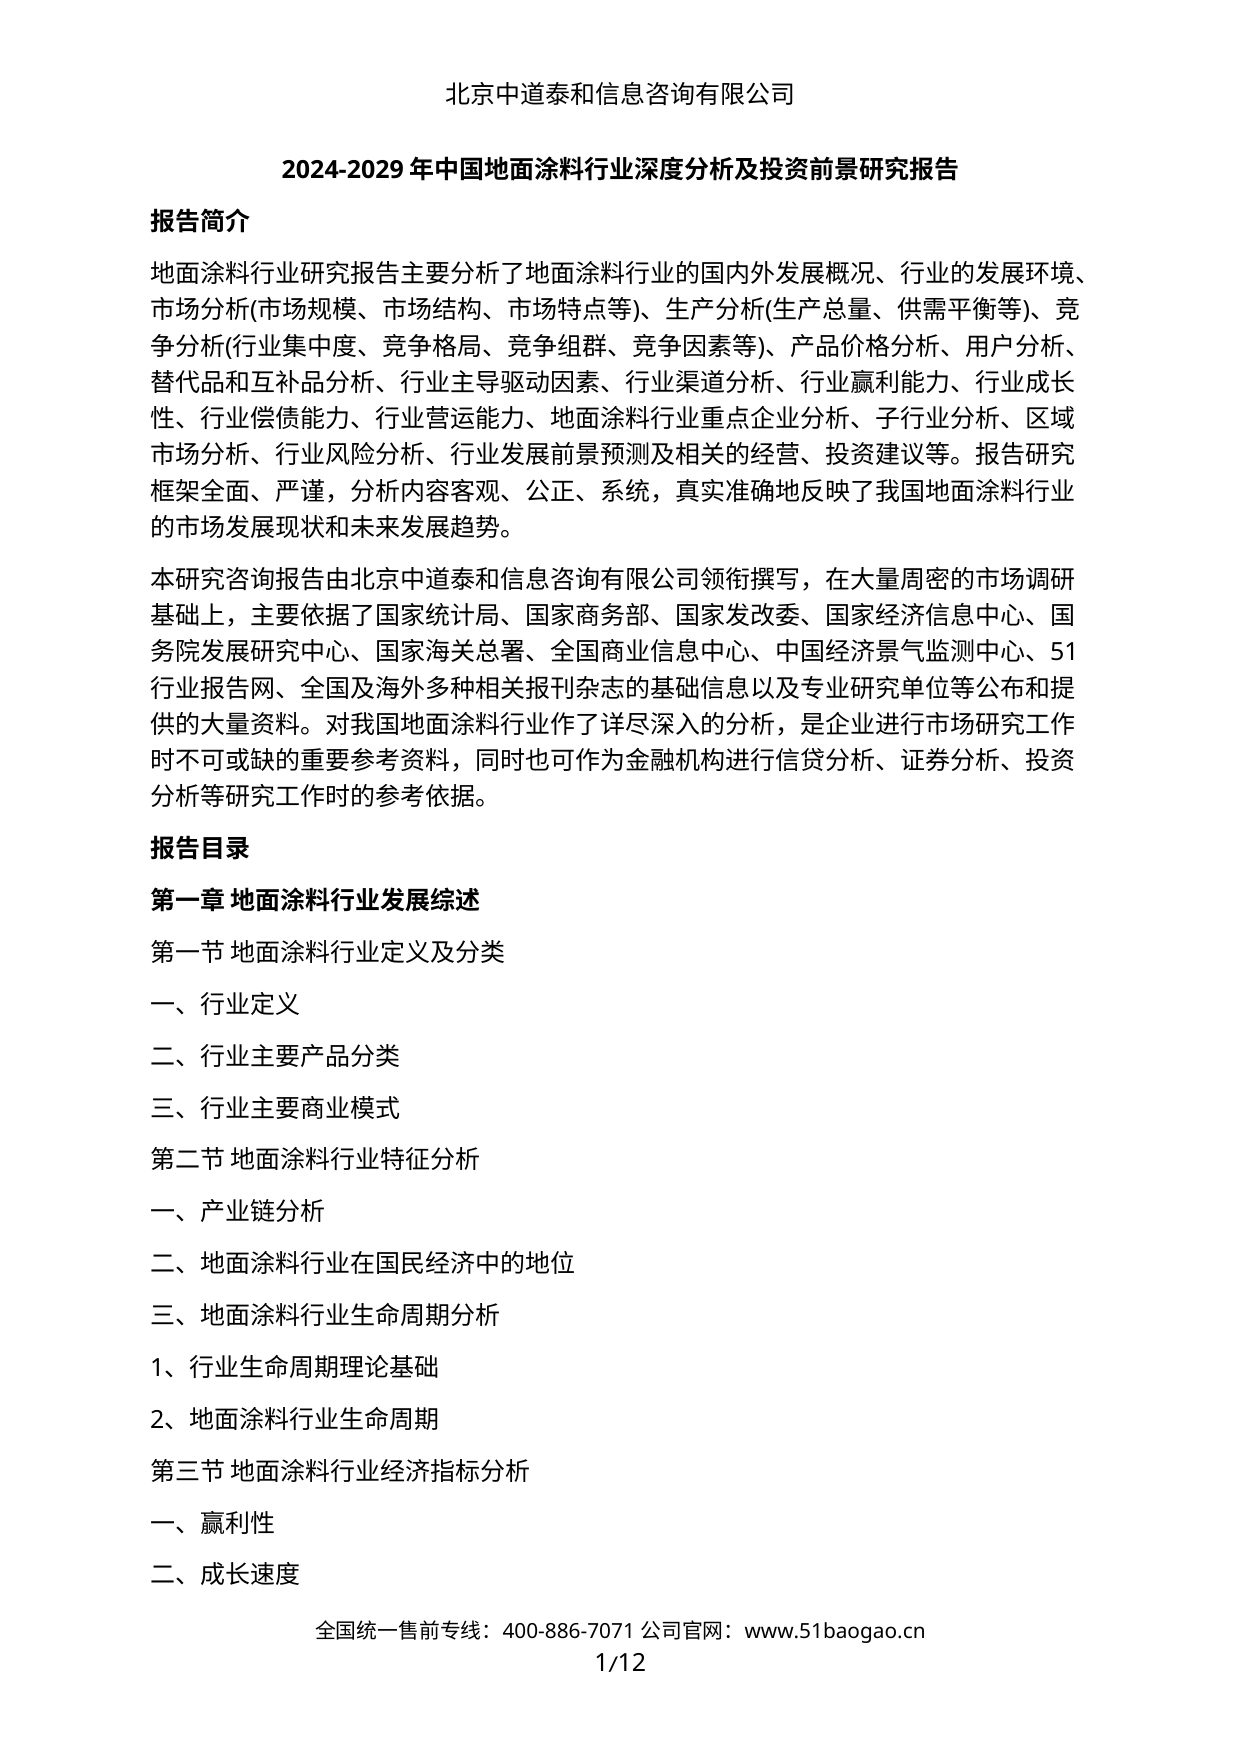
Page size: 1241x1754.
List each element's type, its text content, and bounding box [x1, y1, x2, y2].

text 地面涂料行业研究报告主要分析了地面涂料行业的国内外发展概况、行业的发展环境、市场分析(市场规模、市场结构、市场特点等)、生产分析(生产总量、供需平衡等)、竞争分析(行业集中度、竞争格局、竞争组群、竞争因素等)、产品价格分析、用户分析、替代品和互补品分析、行业主导驱动因素、行业渠道分析、行业赢利能力、行业成长性、行业偿债能力、行业营运能力、地面涂料行业重点企业分析、子行业分析、区域市场分析、行业风险分析、行业发展前景预测及相关的经营、投资建议等。报告研究框架全面、严谨，分析内容客观、公正、系统，真实准确地反映了我国地面涂料行业的市场发展现状和未来发展趋势。 [150, 254, 1090, 544]
text 三、行业主要商业模式 [150, 1088, 1090, 1124]
text 第一章 地面涂料行业发展综述 [150, 881, 1090, 917]
text 报告目录 [150, 829, 1090, 865]
text 1、行业生命周期理论基础 [150, 1347, 1090, 1384]
text 第一节 地面涂料行业定义及分类 [150, 932, 1090, 969]
text 2024-2029年中国地面涂料行业深度分析及投资前景研究报告 [150, 150, 1090, 186]
text 一、产业链分析 [150, 1192, 1090, 1228]
text 一、行业定义 [150, 984, 1090, 1021]
text 一、赢利性 [150, 1503, 1090, 1539]
text 第三节 地面涂料行业经济指标分析 [150, 1451, 1090, 1487]
text 2、地面涂料行业生命周期 [150, 1399, 1090, 1436]
text 二、地面涂料行业在国民经济中的地位 [150, 1244, 1090, 1280]
text 报告简介 [150, 202, 1090, 238]
text 本研究咨询报告由北京中道泰和信息咨询有限公司领衔撰写，在大量周密的市场调研基础上，主要依据了国家统计局、国家商务部、国家发改委、国家经济信息中心、国务院发展研究中心、国家海关总署、全国商业信息中心、中国经济景气监测中心、51行业报告网、全国及海外多种相关报刊杂志的基础信息以及专业研究单位等公布和提供的大量资料。对我国地面涂料行业作了详尽深入的分析，是企业进行市场研究工作时不可或缺的重要参考资料，同时也可作为金融机构进行信贷分析、证券分析、投资分析等研究工作时的参考依据。 [150, 559, 1090, 813]
text 第二节 地面涂料行业特征分析 [150, 1140, 1090, 1176]
text 二、行业主要产品分类 [150, 1036, 1090, 1072]
text 二、成长速度 [150, 1555, 1090, 1591]
text 三、地面涂料行业生命周期分析 [150, 1296, 1090, 1332]
